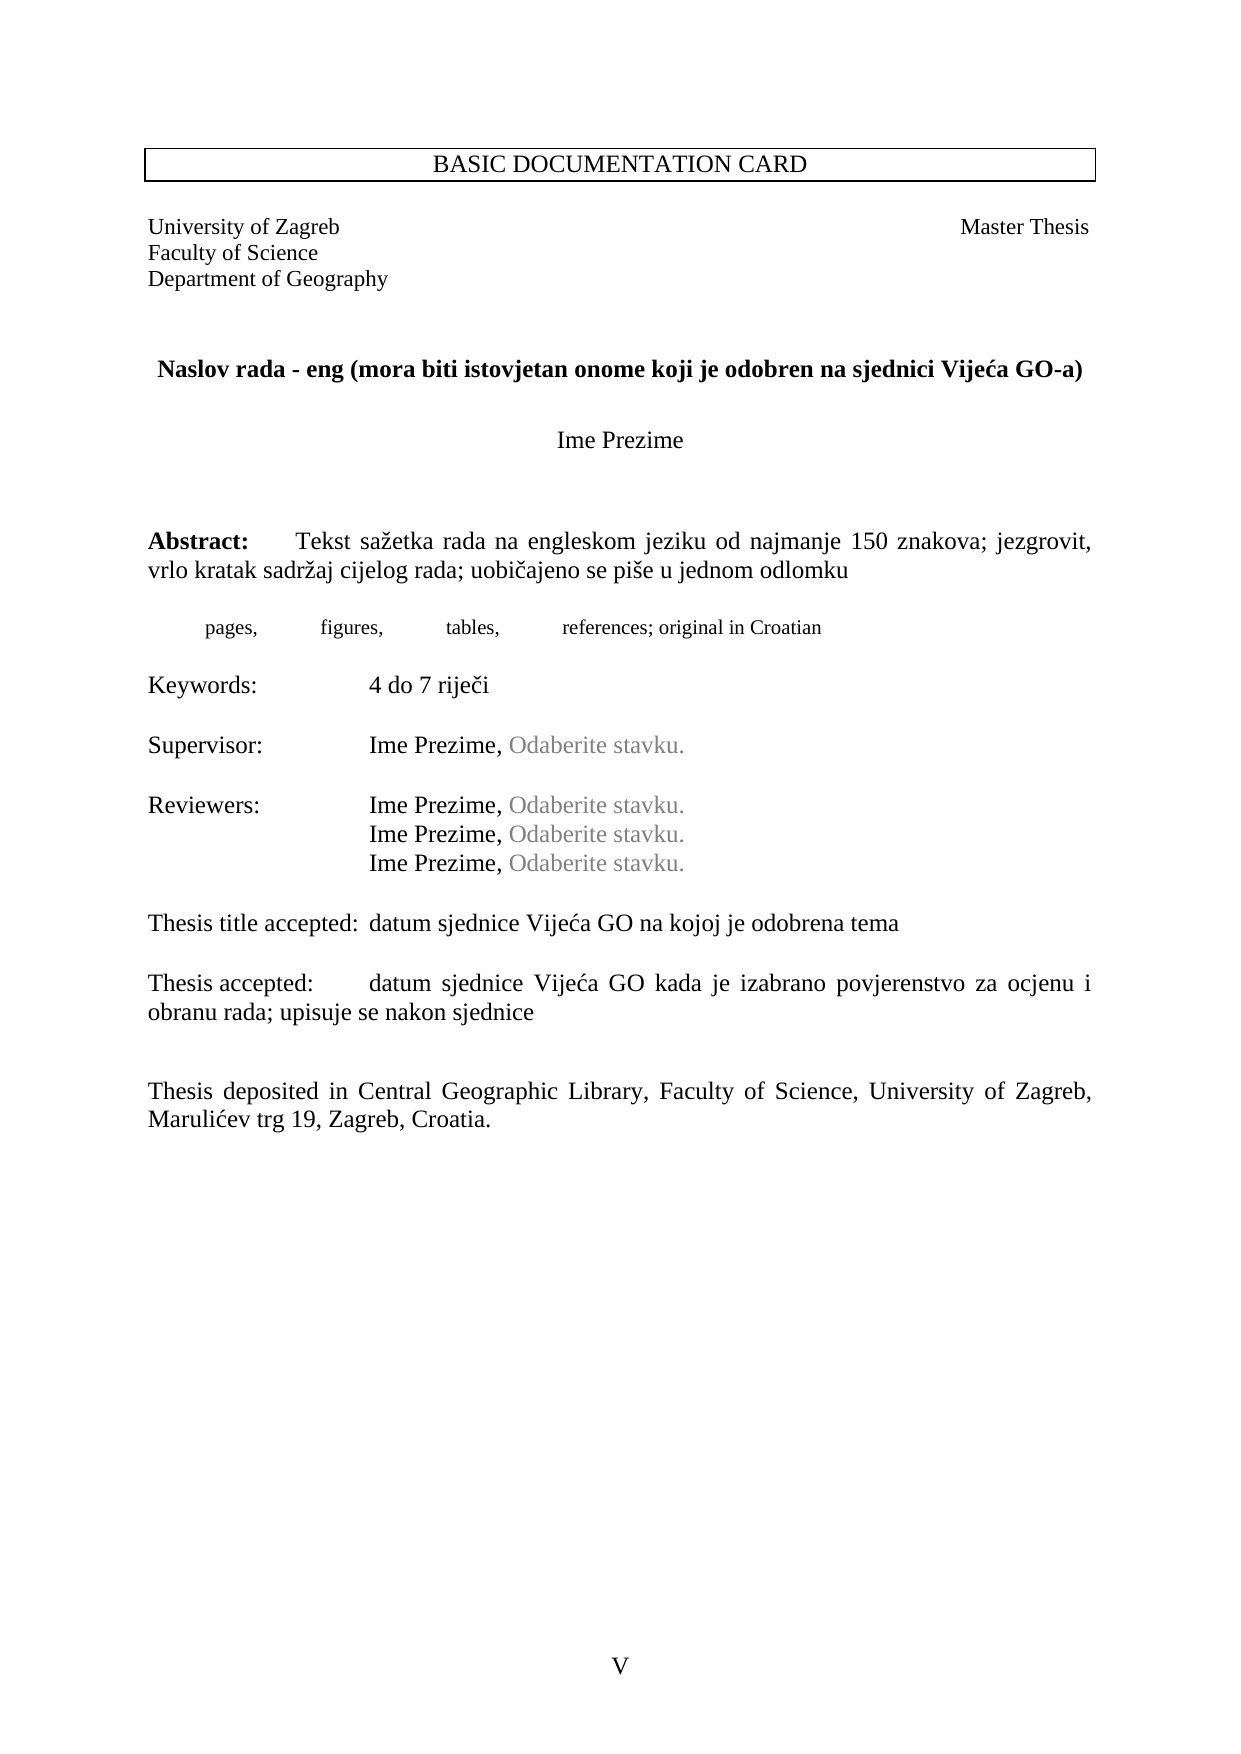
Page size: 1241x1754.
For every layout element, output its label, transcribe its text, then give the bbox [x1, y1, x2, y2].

text Thesis title accepted: [148, 908, 1093, 937]
text Reviewers: Ime Prezime, [148, 791, 1093, 819]
text Thesis accepted: [148, 968, 1093, 1026]
text Faculty of Science [148, 239, 1093, 266]
text University of Zagreb Master Thesis [148, 213, 1093, 239]
text BASIC DOCUMENTATION CARD [146, 149, 1095, 180]
text Thesis deposited in Central Geographic Library, Faculty of Science, University of Zagreb, Marulićev trg 19, Zagreb, Croatia. [148, 1076, 1093, 1133]
text Naslov rada - eng (mora biti istovjetan onome koji je odobren na sjednici Vijeća GO-a) [148, 354, 1093, 383]
text pages, figures, tables, references; original in Croatian [148, 615, 1093, 639]
text Keywords: 4 do 7 riječi [148, 671, 1093, 699]
text Supervisor: Ime Prezime, [148, 731, 1093, 759]
text Department of Geography [148, 266, 1093, 292]
text Abstract: Tekst sažetka rada na engleskom jeziku od najmanje 150 znakova; jezgrovit, vrlo kratak sadržaj cijelog rada; uobičajeno se piše u jednom odlomku [148, 526, 1093, 584]
text Ime Prezime, [295, 848, 1093, 877]
text Ime Prezime, [148, 819, 1093, 848]
text Ime Prezime [148, 425, 1093, 453]
